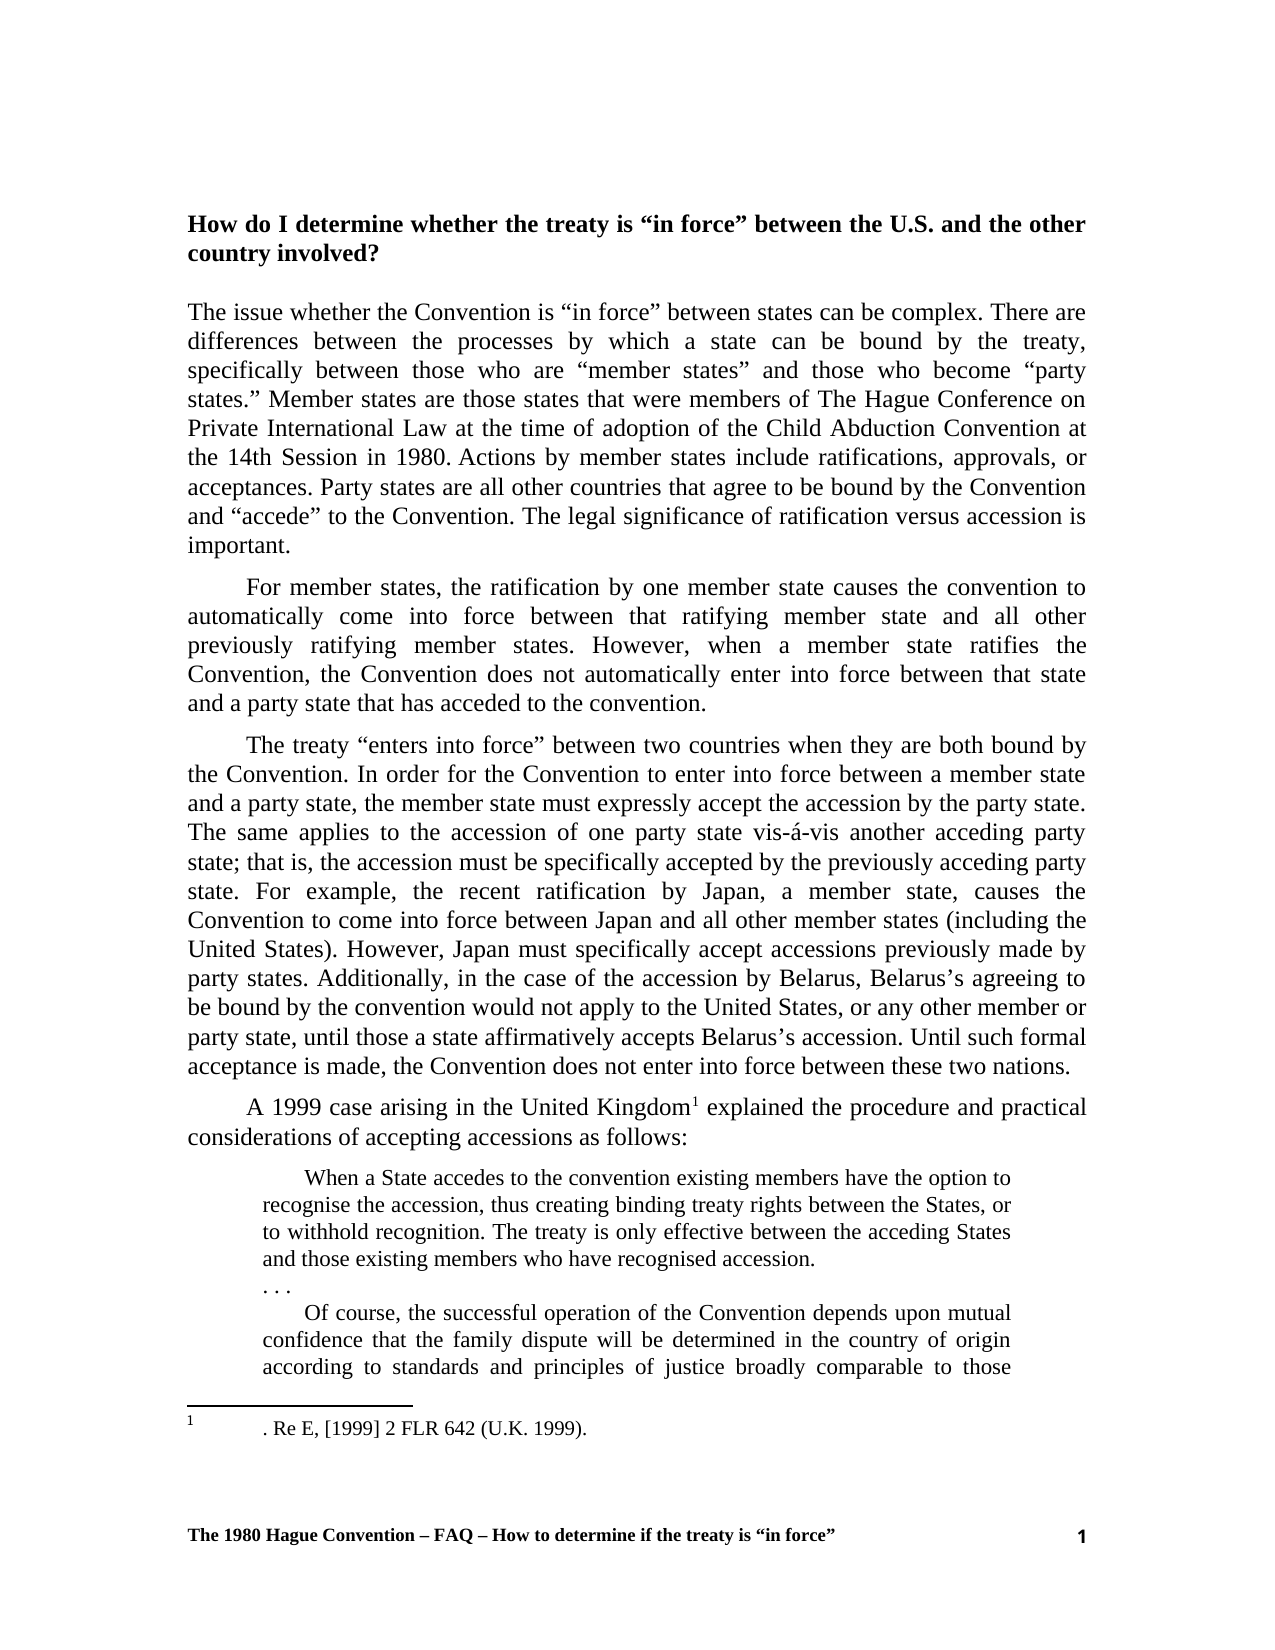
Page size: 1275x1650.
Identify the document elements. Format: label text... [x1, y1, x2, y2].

text The treaty “enters into force” between two countries when they are both bound by the Convention. In order for the Convention to enter into force between a member state and a party state, the member state must expressly accept the accession by the party state. The same applies to the accession of one party state vis-á-vis another acceding party state; that is, the accession must be specifically accepted by the previously acceding party state. For example, the recent ratification by Japan, a member state, causes the Convention to come into force between Japan and all other member states (including the United States). However, Japan must specifically accept accessions previously made by party states. Additionally, in the case of the accession by Belarus, Belarus’s agreeing to be bound by the convention would not apply to the United States, or any other member or party state, until those a state affirmatively accepts Belarus’s accession. Until such formal acceptance is made, the Convention does not enter into force between these two nations. [187, 730, 1087, 1080]
text The issue whether the Convention is “in force” between states can be complex. There are differences between the processes by which a state can be bound by the treaty, specifically between those who are “member states” and those who become “party states.” Member states are those states that were members of The Hague Conference on Private International Law at the time of adoption of the Child Abduction Convention at the 14th Session in 1980. Actions by member states include ratifications, approvals, or acceptances. Party states are all other countries that agree to be bound by the Convention and “accede” to the Convention. The legal significance of ratification versus accession is important. [187, 297, 1087, 559]
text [262, 1299, 1012, 1380]
text When a State accedes to the convention existing members have the option to recognise the accession, thus creating binding treaty rights between the States, or to withhold recognition. The treaty is only effective between the acceding States and those existing members who have recognised accession. [262, 1163, 1012, 1272]
text . . . [262, 1272, 1012, 1299]
text For member states, the ratification by one member state causes the convention to automatically come into force between that ratifying member state and all other previously ratifying member states. However, when a member state ratifies the Convention, the Convention does not automatically enter into force between that state and a party state that has acceded to the convention. [187, 572, 1087, 717]
text How do I determine whether the treaty is “in force” between the U.S. and the other country involved? [187, 209, 1087, 267]
text A 1999 case arising in the United Kingdom explained the procedure and practical considerations of accepting accessions as follows: [187, 1092, 1087, 1151]
